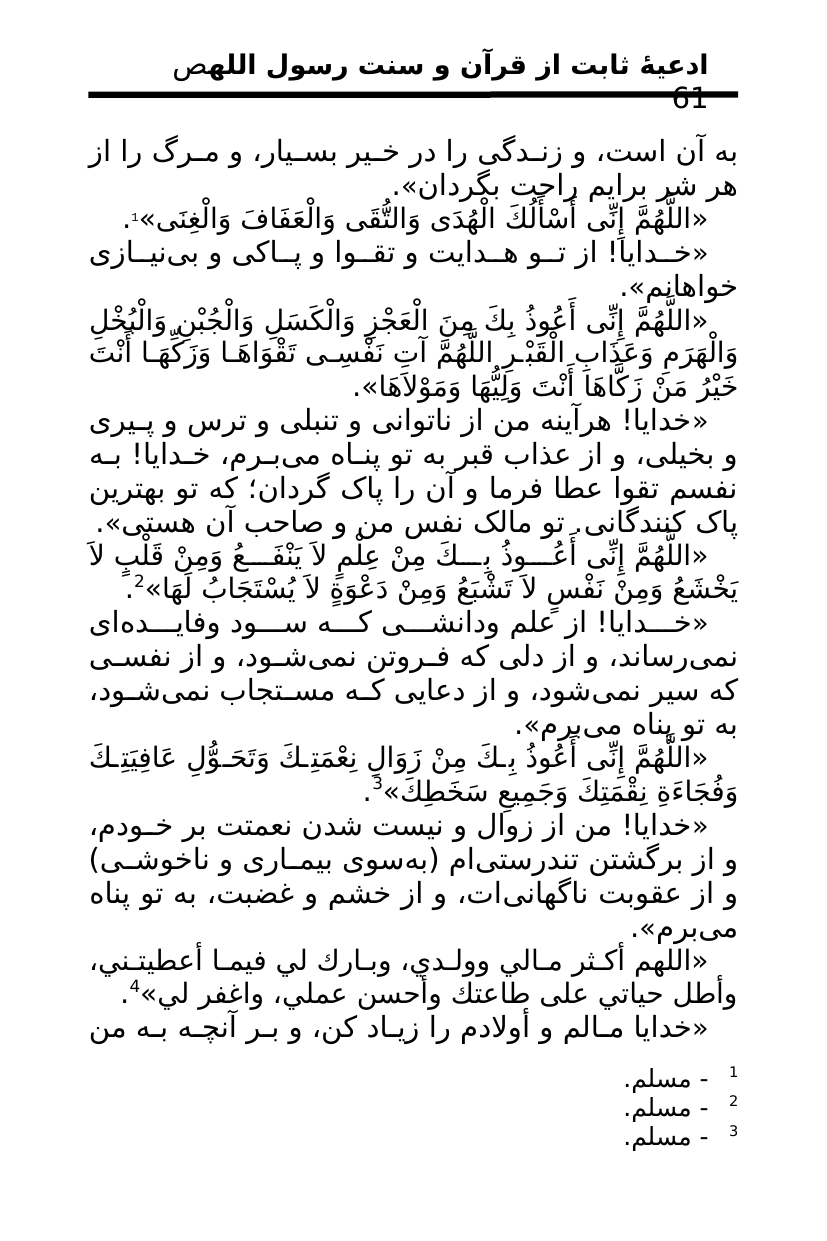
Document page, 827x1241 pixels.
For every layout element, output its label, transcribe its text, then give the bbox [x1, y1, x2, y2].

text «اللَّهُمَّ إِنِّى أَعُوذُ بِكَ مِنَ الْعَجْزِ وَالْكَسَلِ وَالْجُبْنِ وَالْبُخْلِ وَالْهَرَمِ وَعَذَابِ الْقَبْرِ اللَّهُمَّ آتِ نَفْسِى تَقْوَاهَا وَزَكِّهَا أَنْتَ خَيْرُ مَنْ زَكَّاهَا أَنْتَ وَلِيُّهَا وَمَوْلاَهَا». [89, 304, 738, 403]
text «خدایا! من از زوال و نیست شدن نعمتت بر خودم، و از برگشتن تندرستی‌ام (به‌سوی بیماری و ناخوشی) و از عقوبت ناگهانی‌ات، و از خشم و غضبت، به تو پناه می‌برم». [89, 808, 738, 944]
text «اللهم أكثر مالي وولدي، وبارك لي فيما أعطيتني، وأطل حياتي علی طاعتك وأحسن عملي، واغفر لي». [89, 944, 738, 1011]
text «خدایا! هرآینه من از ناتوانی و تنبلی و ترس و پیری و بخیلی، و از عذاب قبر به تو پناه می‌برم، خدایا! به نفسم تقوا عطا فرما و آن را پاک گردان؛ که تو بهترین پاک کنندگانی. تو مالک نفس من و صاحب آن هستی». [89, 403, 738, 539]
text «اللَّهُمَّ إِنِّى أَعُوذُ بِكَ مِنْ زَوَالِ نِعْمَتِكَ وَتَحَوُّلِ عَافِيَتِكَ وَفُجَاءَةِ نِقْمَتِكَ وَجَمِيعِ سَخَطِكَ». [89, 741, 738, 808]
text «خدایا! از تو هدایت و تقوا و پاکی و بی‌نیازی خواهانم». [89, 236, 738, 304]
text «اللَّهُمَّ إِنِّى أَسْأَلُكَ الْهُدَى وَالتُّقَى وَالْعَفَافَ وَالْغِنَى». [89, 202, 738, 236]
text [89, 134, 738, 202]
text «خدایا! از علم ودانشی که سود وفایده‌ای نمی‌رساند، و از دلی که فروتن نمی‌شود، و از نفسی که سیر نمی‌شود، و از دعایی که مستجاب نمی‌شود، به تو پناه می‌برم». [89, 606, 738, 741]
text «اللَّهُمَّ إِنِّى أَعُوذُ بِكَ مِنْ عِلْمٍ لاَ يَنْفَعُ وَمِنْ قَلْبٍ لاَ يَخْشَعُ وَمِنْ نَفْسٍ لاَ تَشْبَعُ وَمِنْ دَعْوَةٍ لاَ يُسْتَجَابُ لَهَا». [89, 539, 738, 606]
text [89, 1011, 738, 1044]
